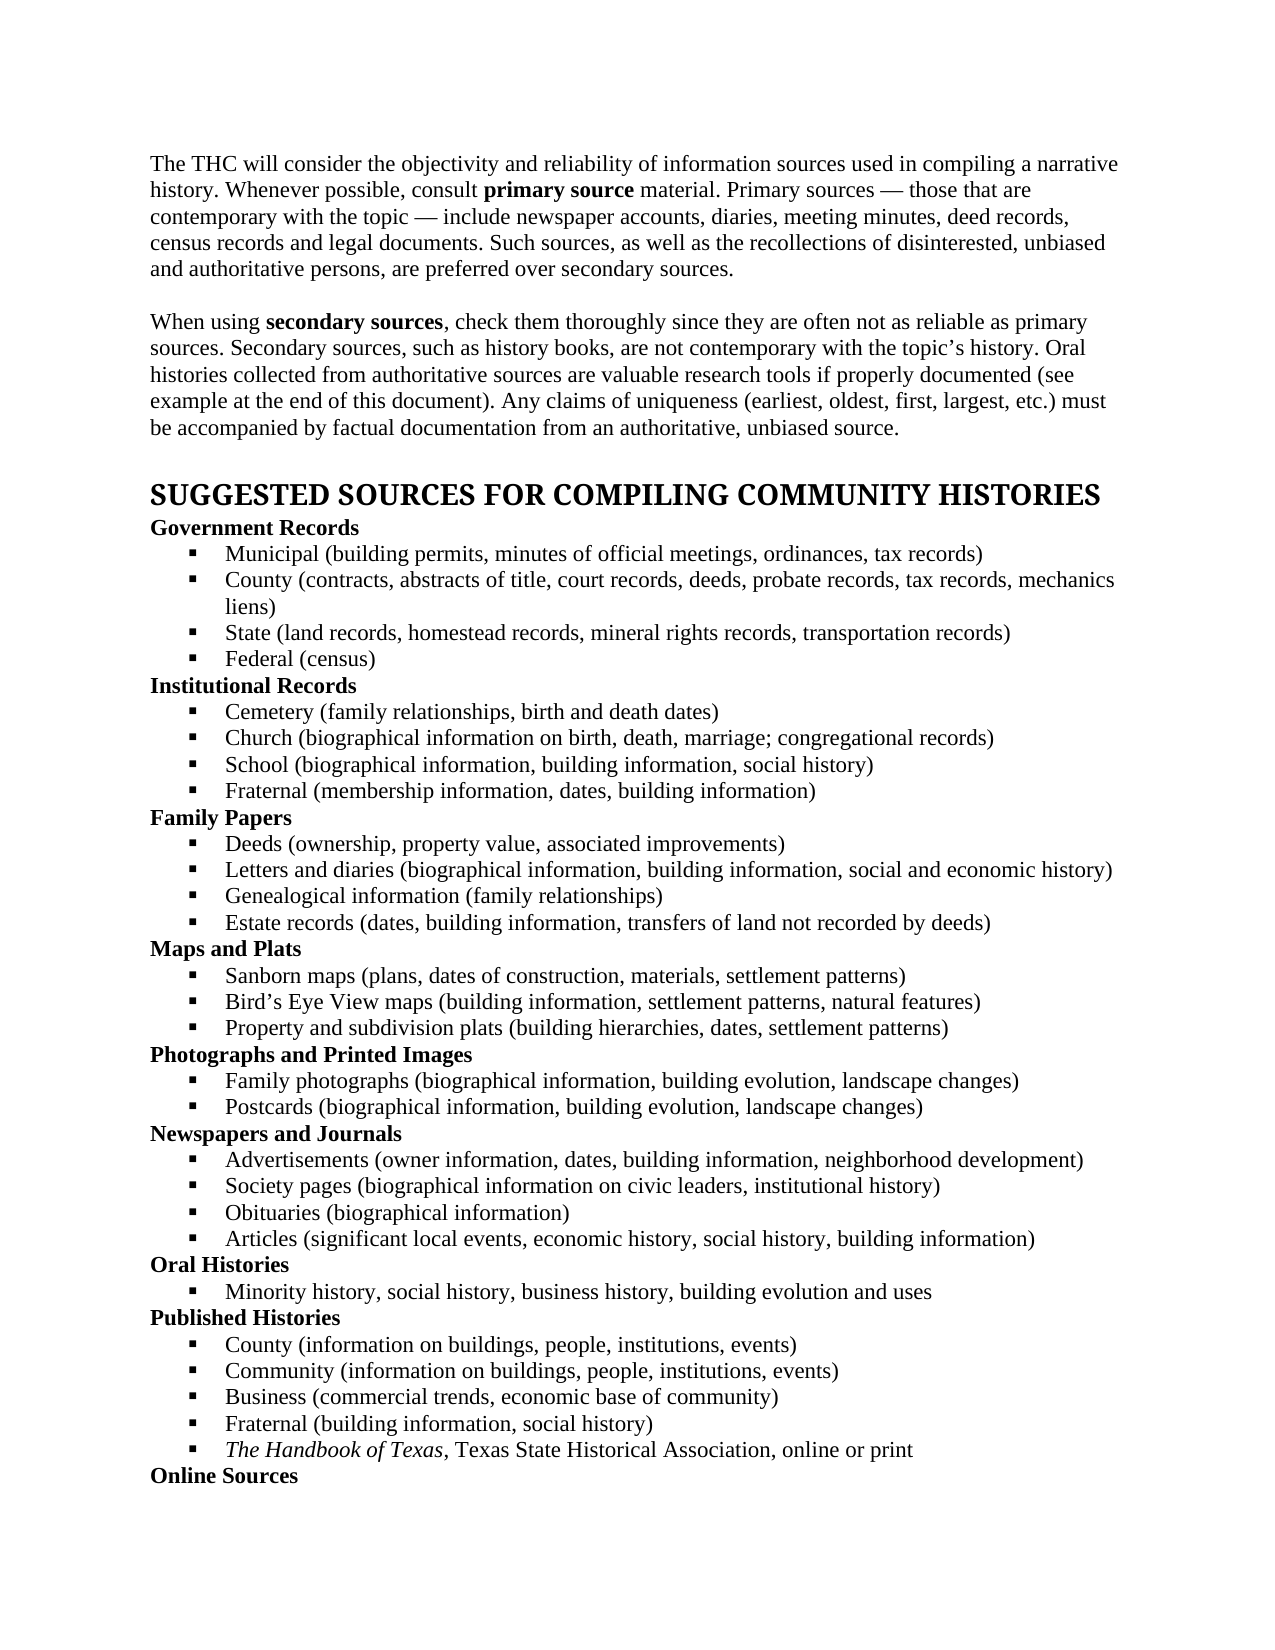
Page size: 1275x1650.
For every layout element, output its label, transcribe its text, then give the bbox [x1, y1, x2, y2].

text The THC will consider the objectivity and reliability of information sources used in compiling a narrative history. Whenever possible, consult primary source material. Primary sources ― those that are contemporary with the topic ― include newspaper accounts, diaries, meeting minutes, deed records, census records and legal documents. Such sources, as well as the recollections of disinterested, unbiased and authoritative persons, are preferred over secondary sources. [150, 150, 1125, 282]
list Municipal (building permits, minutes of official meetings, ordinances, tax records) [187, 540, 1125, 566]
list Business (commercial trends, economic base of community) [187, 1383, 1125, 1410]
list Family photographs (biographical information, building evolution, landscape changes) [187, 1067, 1125, 1093]
list Articles (significant local events, economic history, social history, building information) [187, 1225, 1125, 1252]
text Photographs and Printed Images [150, 1041, 1125, 1067]
list County (information on buildings, people, institutions, events) [187, 1331, 1125, 1357]
list Property and subdivision plats (building hierarchies, dates, settlement patterns) [187, 1014, 1125, 1041]
list Society pages (biographical information on civic leaders, institutional history) [187, 1172, 1125, 1199]
text SUGGESTED SOURCES FOR COMPILING COMMUNITY HISTORIES [150, 474, 1125, 514]
list Postcards (biographical information, building evolution, landscape changes) [187, 1093, 1125, 1120]
text Family Papers [150, 803, 1125, 830]
list Genealogical information (family relationships) [187, 883, 1125, 909]
list Advertisements (owner information, dates, building information, neighborhood development) [187, 1146, 1125, 1172]
list County (contracts, abstracts of title, court records, deeds, probate records, tax records, mechanics liens) [187, 566, 1125, 619]
text Oral Histories [150, 1252, 1125, 1278]
list Letters and diaries (biographical information, building information, social and economic history) [187, 856, 1125, 883]
text Newspapers and Journals [150, 1120, 1125, 1146]
list Sanborn maps (plans, dates of construction, materials, settlement patterns) [187, 962, 1125, 988]
text Published Histories [150, 1304, 1125, 1331]
list Federal (census) [187, 645, 1125, 672]
text When using secondary sources, check them thoroughly since they are often not as reliable as primary sources. Secondary sources, such as history books, are not contemporary with the topic’s history. Oral histories collected from authoritative sources are valuable research tools if properly documented (see example at the end of this document). Any claims of uniqueness (earliest, oldest, first, largest, etc.) must be accompanied by factual documentation from an authoritative, unbiased source. [150, 308, 1125, 440]
text Government Records [150, 514, 1125, 540]
list Bird’s Eye View maps (building information, settlement patterns, natural features) [187, 988, 1125, 1014]
list Minority history, social history, business history, building evolution and uses [187, 1278, 1125, 1304]
list Fraternal (membership information, dates, building information) [187, 777, 1125, 803]
text Institutional Records [150, 672, 1125, 698]
text Maps and Plats [150, 935, 1125, 962]
list Deeds (ownership, property value, associated improvements) [187, 830, 1125, 856]
list Church (biographical information on birth, death, marriage; congregational records) [187, 724, 1125, 751]
list Cemetery (family relationships, birth and death dates) [187, 698, 1125, 724]
list School (biographical information, building information, social history) [187, 751, 1125, 777]
list Community (information on buildings, people, institutions, events) [187, 1357, 1125, 1383]
list Fraternal (building information, social history) [187, 1410, 1125, 1436]
list Obituaries (biographical information) [187, 1199, 1125, 1225]
text Online Sources [150, 1462, 1125, 1489]
list Estate records (dates, building information, transfers of land not recorded by deeds) [187, 909, 1125, 935]
list The Handbook of Texas, Texas State Historical Association, online or print [187, 1436, 1125, 1462]
list State (land records, homestead records, mineral rights records, transportation records) [187, 619, 1125, 645]
